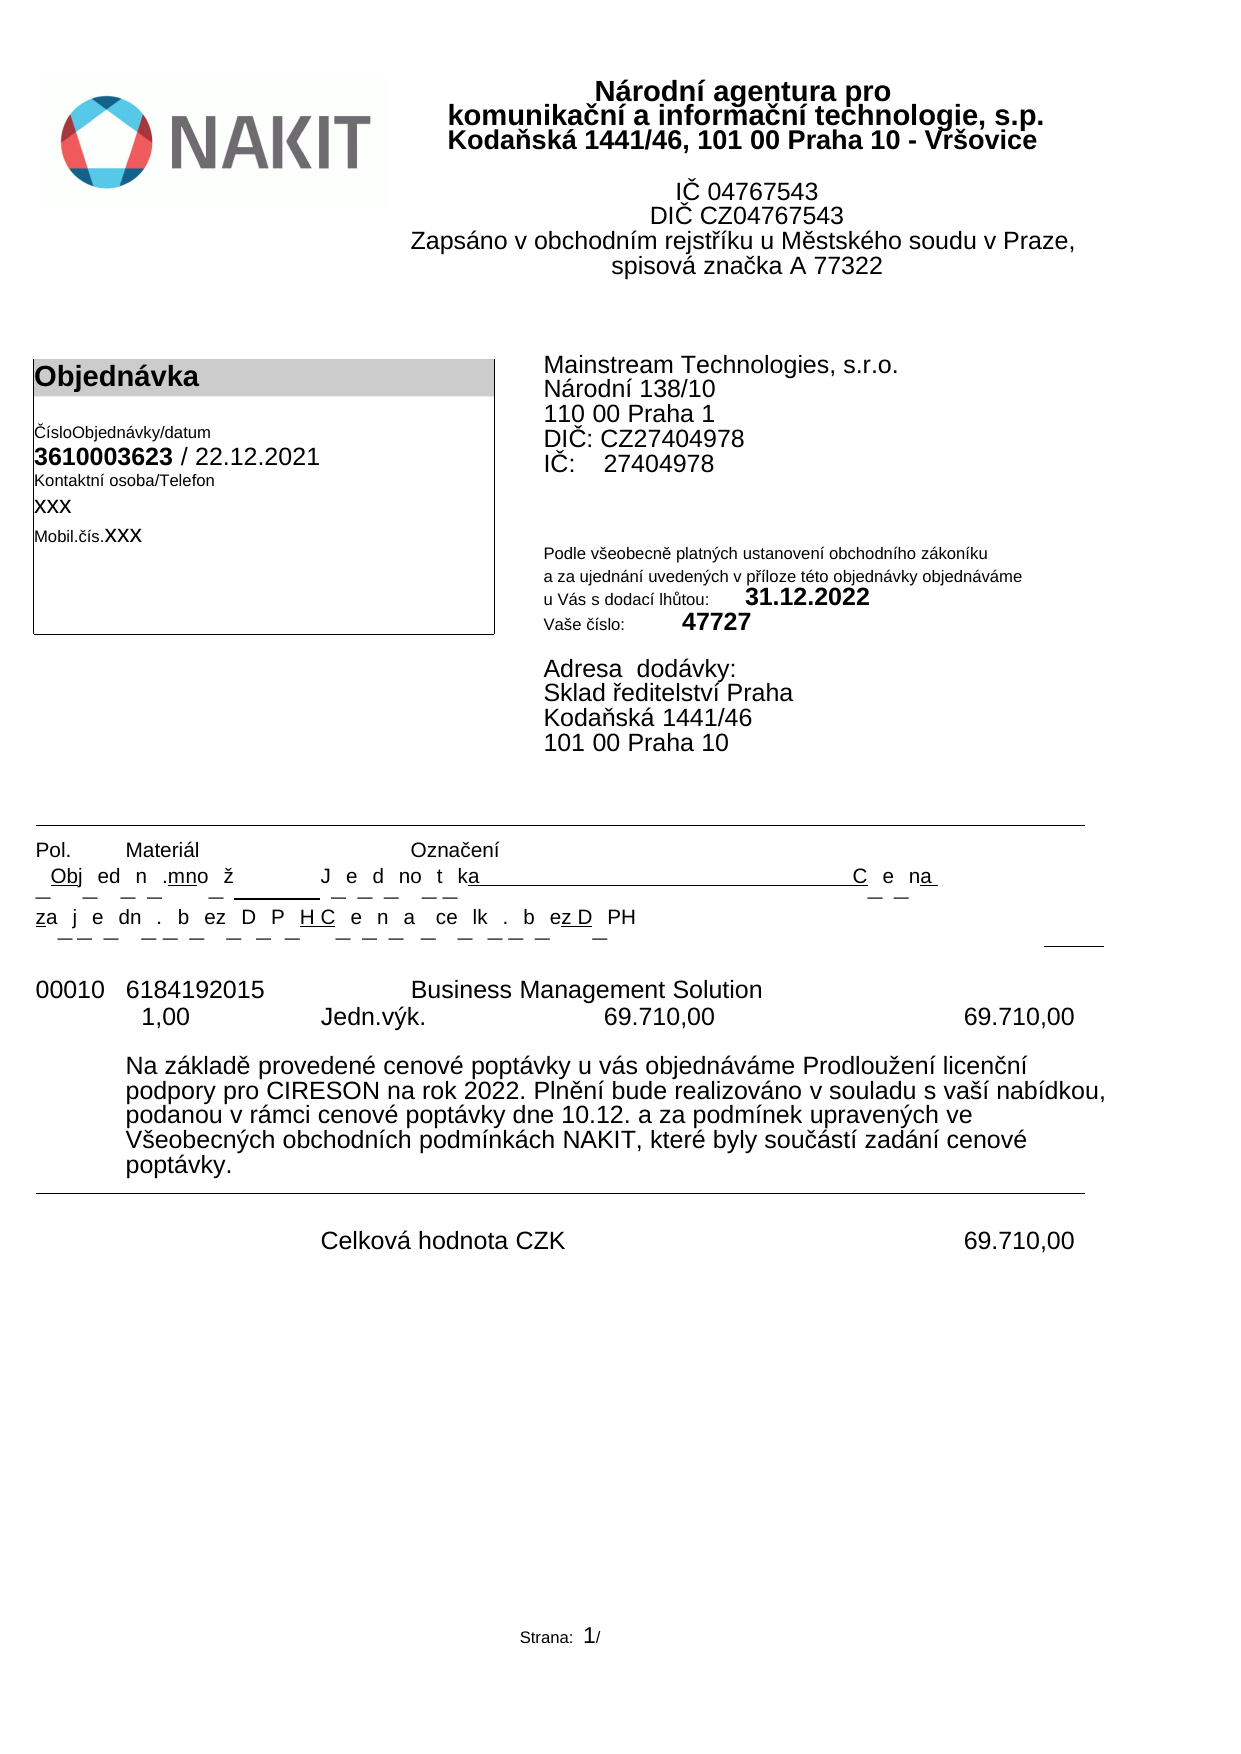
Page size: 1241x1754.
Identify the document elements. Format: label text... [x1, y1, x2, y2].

text _Obj_ed_n_.mno_ž J_e_d_no_t_ka C_e_na za_j_e_dn_._b_ez_D_P_H C_e_n_a _ce_lk_._b_ez D_PH [35, 863, 1132, 945]
text Celková hodnota CZK 69.710,00 [320, 1226, 1132, 1255]
text 110 00 Praha 1 DIČ: CZ27404978 IČ: 27404978 [543, 403, 746, 477]
text 00010 6184192015 Business Management Solution [35, 977, 1132, 1004]
picture [41, 77, 390, 208]
text Adresa dodávky: Sklad ředitelství Praha Kodaňská 1441/46 101 00 Praha 10 [543, 658, 794, 757]
text Vaše číslo: 47727 [543, 611, 1132, 635]
text Podle všeobecně platných ustanovení obchodního zákoníku [543, 544, 1132, 563]
text a za ujednání uvedených v příloze této objednávky objednáváme u Vás s dodací lhůtou: 31.12.2022 [543, 569, 1023, 611]
text Pol. Materiál Označení [35, 838, 1132, 862]
text 1,00 Jedn.výk. 69.710,00 69.710,00 [141, 1004, 1132, 1031]
text Na základě provedené cenové poptávky u vás objednáváme Prodloužení licenční podpory pro CIRESON na rok 2022. Plnění bude realizováno v souladu s vaší nabídkou, podanou v rámci cenové poptávky dne 10.12. a za podmínek upravených ve Všeobecných obchodních podmínkách NAKIT, které byly součástí zadání cenové poptávky. [125, 1055, 1106, 1179]
text Mainstream Technologies, s.r.o. Národní 138/10 [543, 353, 901, 403]
